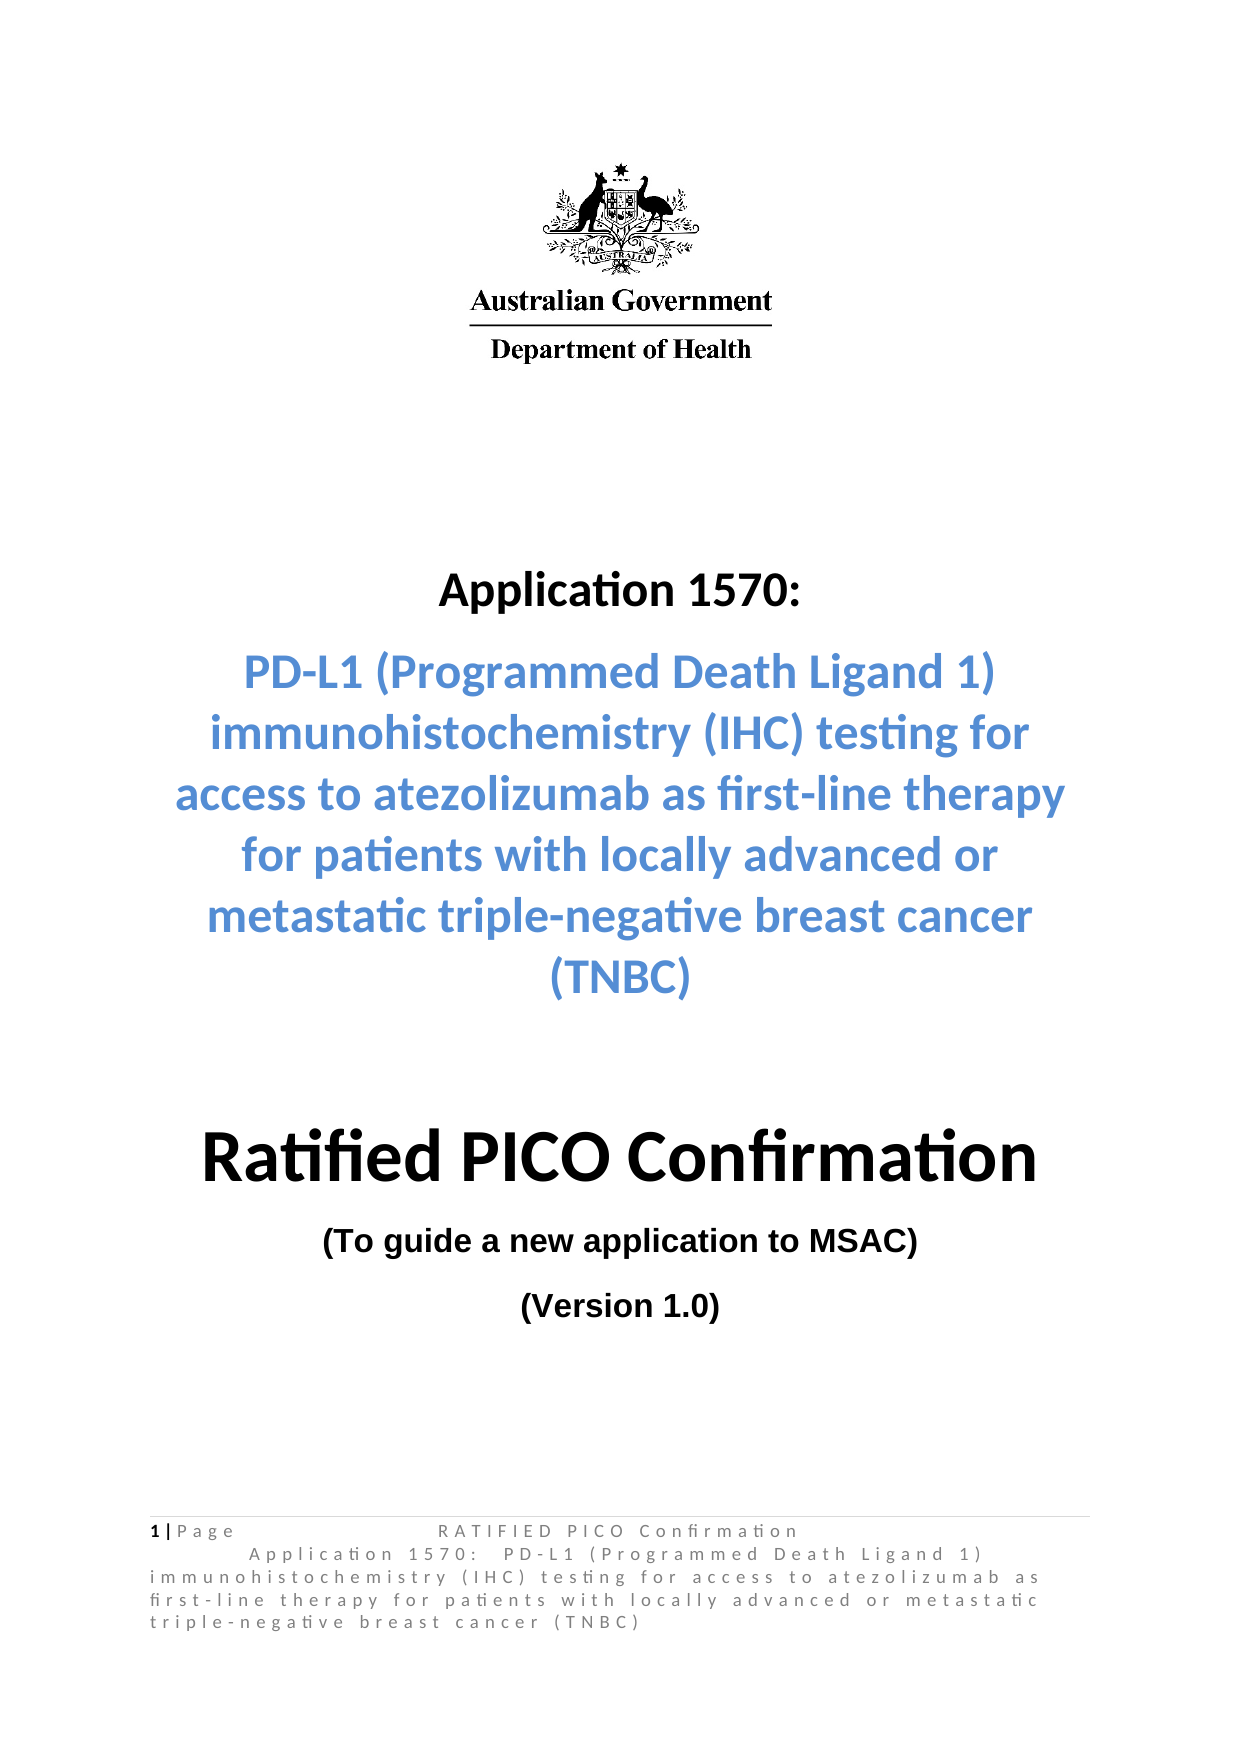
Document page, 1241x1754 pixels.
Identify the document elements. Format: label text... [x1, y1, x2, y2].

picture [465, 162, 775, 364]
text (Version 1.0) [150, 1286, 1090, 1325]
text (To guide a new application to MSAC) [150, 1221, 1090, 1260]
subtitle Application 1570: [150, 558, 1090, 619]
subtitle Ratified PICO Confirmation [150, 1109, 1090, 1200]
subtitle PD-L1 (Programmed Death Ligand 1) immunohistochemistry (IHC) testing for access to atezolizumab as first-line therapy for patients with locally advanced or metastatic triple-negative breast cancer (TNBC) [150, 640, 1090, 1006]
